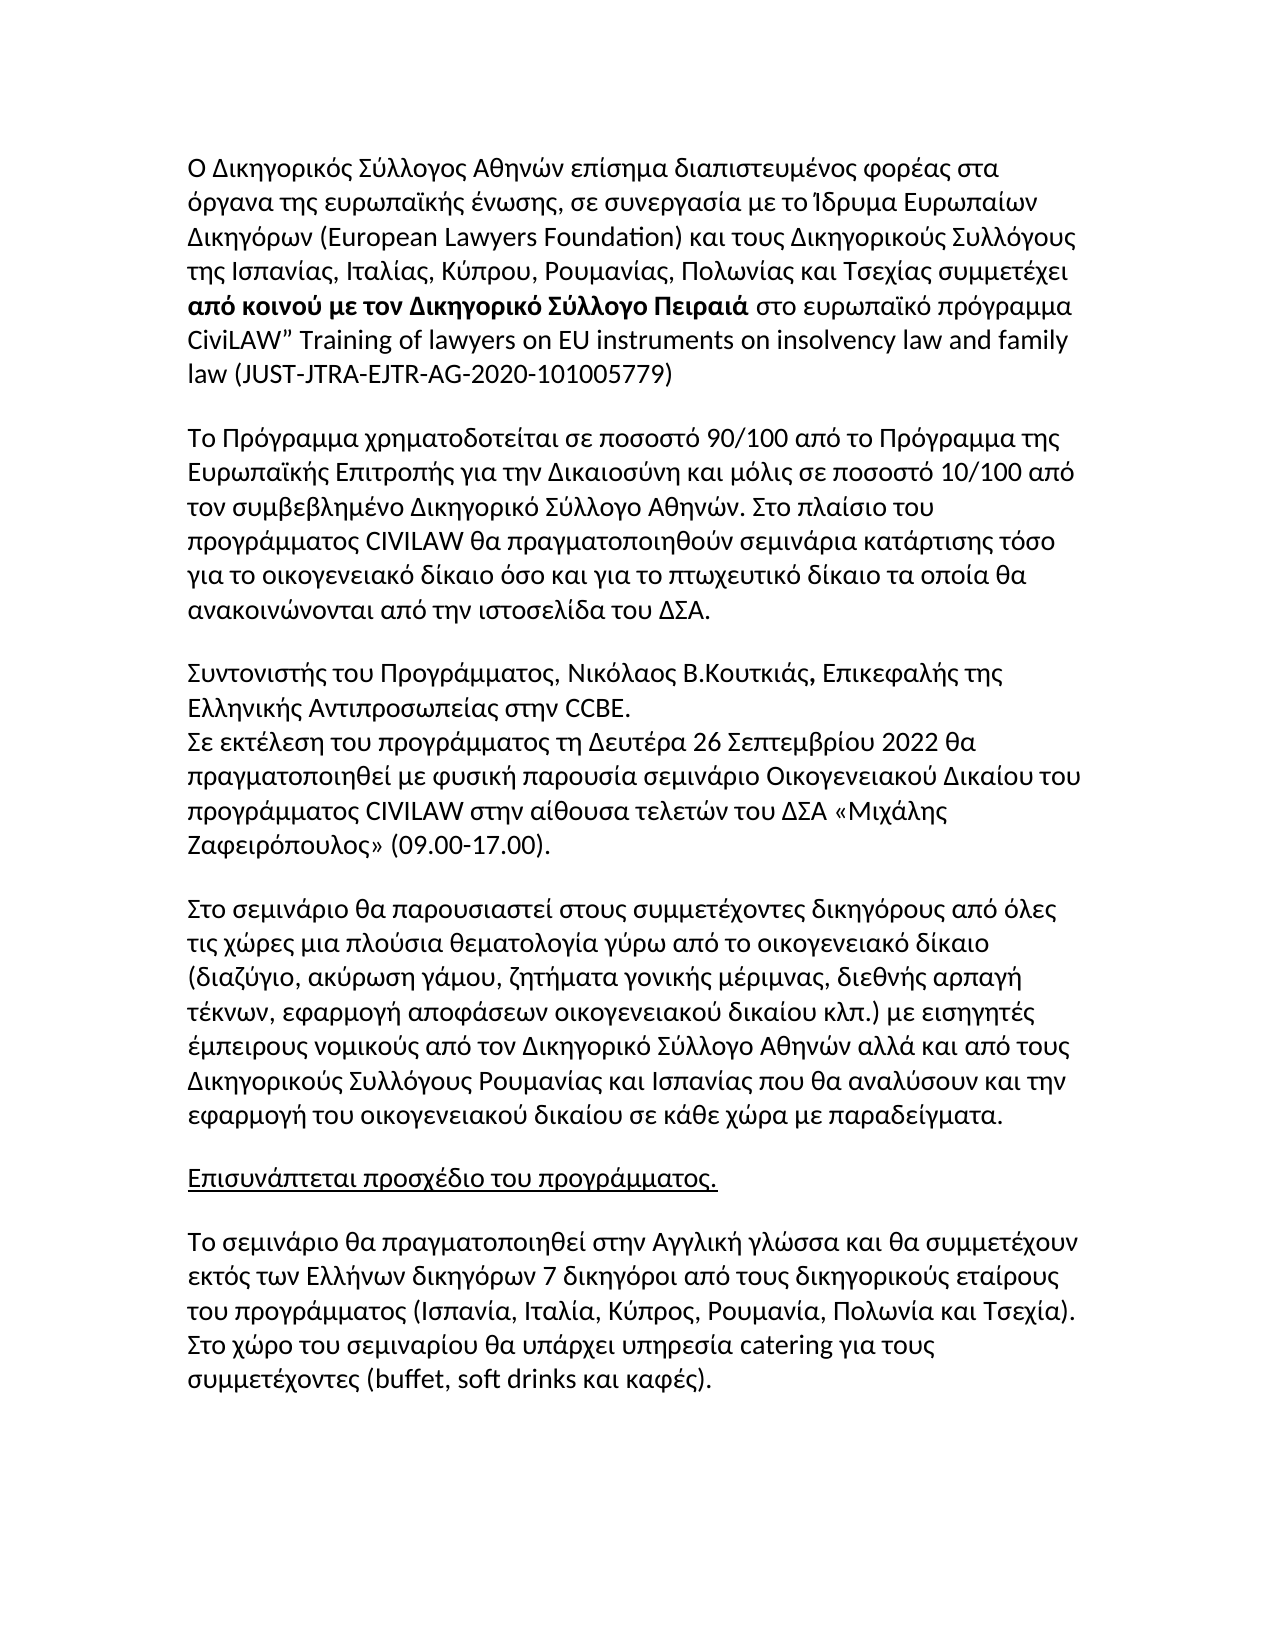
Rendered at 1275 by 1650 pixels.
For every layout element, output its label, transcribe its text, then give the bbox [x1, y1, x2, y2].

text Επισυνάπτεται προσχέδιο του προγράμματος. [187, 1160, 1087, 1195]
text Το Πρόγραμμα χρηματοδοτείται σε ποσοστό 90/100 από το Πρόγραμμα της Ευρωπαϊκής Επιτροπής για την Δικαιοσύνη και μόλις σε ποσοστό 10/100 από τον συμβεβλημένο Δικηγορικό Σύλλογο Αθηνών. Στο πλαίσιο του προγράμματος CIVILAW θα πραγματοποιηθούν σεμινάρια κατάρτισης τόσο για το οικογενειακό δίκαιο όσο και για το πτωχευτικό δίκαιο τα οποία θα ανακοινώνονται από την ιστοσελίδα του ΔΣΑ. [187, 420, 1087, 626]
text Συντονιστής του Προγράμματος, Νικόλαος Β.Κουτκιάς, Επικεφαλής της Ελληνικής Αντιπροσωπείας στην CCBE. [187, 655, 1087, 724]
text Στο σεμινάριο θα παρουσιαστεί στους συμμετέχοντες δικηγόρους από όλες τις χώρες μια πλούσια θεματολογία γύρω από το οικογενειακό δίκαιο (διαζύγιο, ακύρωση γάμου, ζητήματα γονικής μέριμνας, διεθνής αρπαγή τέκνων, εφαρμογή αποφάσεων οικογενειακού δικαίου κλπ.) με εισηγητές έμπειρους νομικούς από τον Δικηγορικό Σύλλογο Αθηνών αλλά και από τους Δικηγορικούς Συλλόγους Ρουμανίας και Ισπανίας που θα αναλύσουν και την εφαρμογή του οικογενειακού δικαίου σε κάθε χώρα με παραδείγματα. [187, 891, 1087, 1131]
text Ο Δικηγορικός Σύλλογος Αθηνών επίσημα διαπιστευμένος φορέας στα όργανα της ευρωπαϊκής ένωσης, σε συνεργασία με το Ίδρυμα Ευρωπαίων Δικηγόρων (European Lawyers Foundation) και τους Δικηγορικούς Συλλόγους της Ισπανίας, Ιταλίας, Κύπρου, Ρουμανίας, Πολωνίας και Τσεχίας συμμετέχει από κοινού με τον Δικηγορικό Σύλλογο Πειραιά στο ευρωπαϊκό πρόγραμμα CiviLAW” Training of lawyers on EU instruments on insolvency law and family law (JUST-JTRA-EJTR-AG-2020-101005779) [187, 150, 1087, 391]
text Το σεμινάριο θα πραγματοποιηθεί στην Αγγλική γλώσσα και θα συμμετέχουν εκτός των Ελλήνων δικηγόρων 7 δικηγόροι από τους δικηγορικούς εταίρους του προγράμματος (Ισπανία, Ιταλία, Κύπρος, Ρουμανία, Πολωνία και Τσεχία). Στο χώρο του σεμιναρίου θα υπάρχει υπηρεσία catering για τους συμμετέχοντες (buffet, soft drinks και καφές). [187, 1224, 1087, 1396]
text Σε εκτέλεση του προγράμματος τη Δευτέρα 26 Σεπτεμβρίου 2022 θα πραγματοποιηθεί με φυσική παρουσία σεμινάριο Οικογενειακού Δικαίου του προγράμματος CIVILAW στην αίθουσα τελετών του ΔΣΑ «Μιχάλης Ζαφειρόπουλος» (09.00-17.00). [187, 724, 1087, 861]
